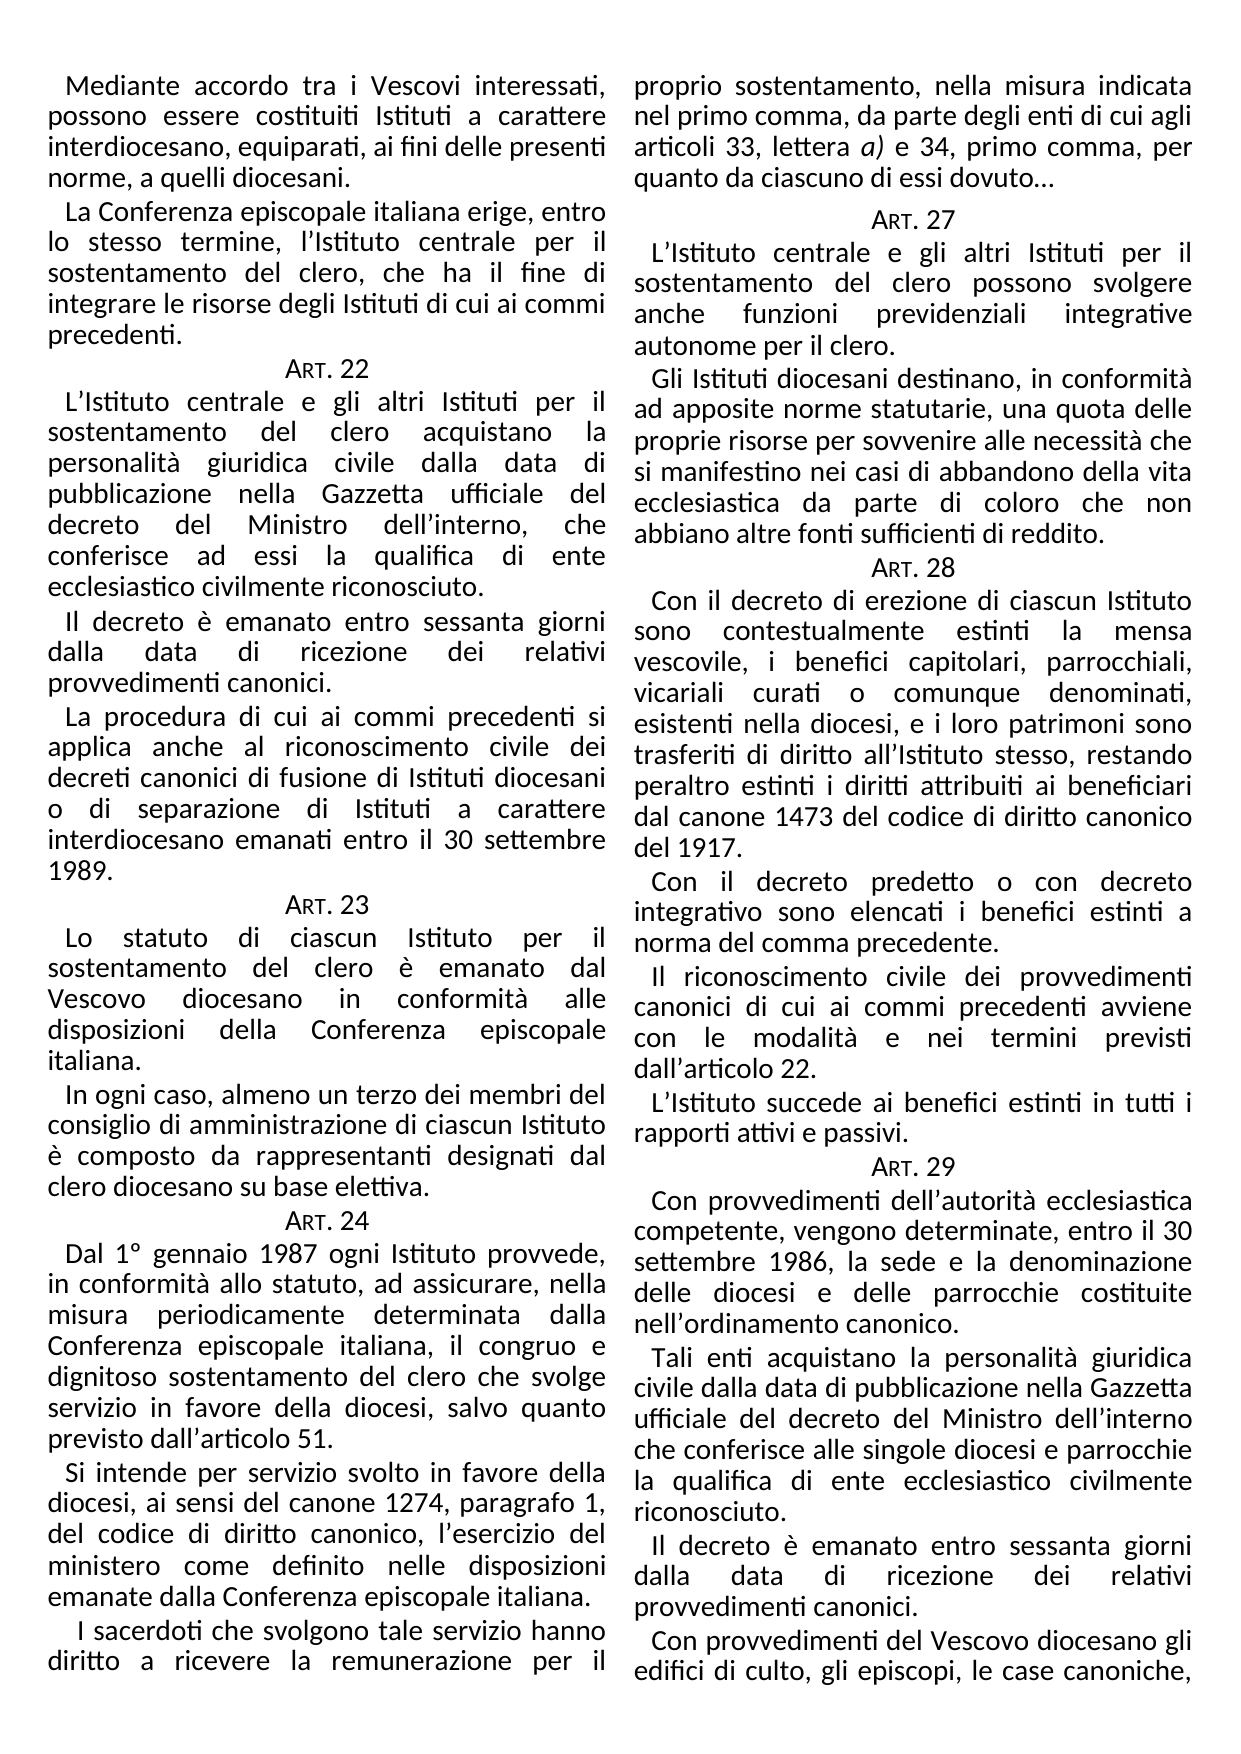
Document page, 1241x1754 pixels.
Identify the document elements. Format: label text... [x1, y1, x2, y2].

text L’Istituto succede ai benefici estinti in tutti i rapporti attivi e passivi. [633, 1088, 1193, 1150]
text I sacerdoti che svolgono tale servizio hanno diritto a ricevere la remunerazione per il proprio sostentamento, nella misura indicata nel primo comma, da parte degli enti di cui agli articoli 33, lettera a) e 34, primo comma, per quanto da ciascuno di essi dovuto… [633, 71, 1193, 195]
text Si intende per servizio svolto in favore della diocesi, ai sensi del canone 1274, paragrafo 1, del codice di diritto canonico, l’esercizio del ministero come definito nelle disposizioni emanate dalla Conferenza episcopale italiana. [47, 1458, 607, 1613]
text Lo statuto di ciascun Istituto per il sostentamento del clero è emanato dal Vescovo diocesano in conformità alle disposizioni della Conferenza episcopale italiana. [47, 923, 607, 1078]
text Il decreto è emanato entro sessanta giorni dalla data di ricezione dei relativi provvedimenti canonici. [633, 1531, 1193, 1624]
text I sacerdoti che svolgono tale servizio hanno diritto a ricevere la remunerazione per il proprio sostentamento, nella misura indicata nel primo comma, da parte degli enti di cui agli articoli 33, lettera a) e 34, primo comma, per quanto da ciascuno di essi dovuto… [47, 1615, 607, 1677]
text L’Istituto centrale e gli altri Istituti per il sostentamento del clero possono svolgere anche funzioni previdenziali integrative autonome per il clero. [633, 238, 1193, 362]
text Dal 1º gennaio 1987 ogni Istituto provvede, in conformità allo statuto, ad assicurare, nella misura periodicamente determinata dalla Conferenza episcopale italiana, il congruo e dignitoso sostentamento del clero che svolge servizio in favore della diocesi, salvo quanto previsto dall’articolo 51. [47, 1239, 607, 1456]
text Art. 24 [47, 1206, 607, 1237]
text La procedura di cui ai commi precedenti si applica anche al riconoscimento civile dei decreti canonici di fusione di Istituti diocesani o di separazione di Istituti a carattere interdiocesano emanati entro il 30 settembre 1989. [47, 701, 607, 887]
text Mediante accordo tra i Vescovi interessati, possono essere costituiti Istituti a carattere interdiocesano, equiparati, ai fini delle presenti norme, a quelli diocesani. [47, 71, 607, 195]
text Con il decreto predetto o con decreto integrativo sono elencati i benefici estinti a norma del comma precedente. [633, 867, 1193, 960]
text Art. 22 [47, 354, 607, 385]
text Con il decreto di erezione di ciascun Istituto sono contestualmente estinti la mensa vescovile, i benefici capitolari, parrocchiali, vicariali curati o comunque denominati, esistenti nella diocesi, e i loro patrimoni sono trasferiti di diritto all’Istituto stesso, restando peraltro estinti i diritti attribuiti ai beneficiari dal canone 1473 del codice di diritto canonico del 1917. [633, 586, 1193, 865]
text Art. 28 [633, 552, 1193, 583]
text L’Istituto centrale e gli altri Istituti per il sostentamento del clero acquistano la personalità giuridica civile dalla data di pubblicazione nella Gazzetta ufficiale del decreto del Ministro dell’interno, che conferisce ad essi la qualifica di ente ecclesiastico civilmente riconosciuto. [47, 387, 607, 604]
text Tali enti acquistano la personalità giuridica civile dalla data di pubblicazione nella Gazzetta ufficiale del decreto del Ministro dell’interno che conferisce alle singole diocesi e parrocchie la qualifica di ente ecclesiastico civilmente riconosciuto. [633, 1342, 1193, 1528]
text Art. 27 [633, 205, 1193, 236]
text Con provvedimenti dell’autorità ecclesiastica competente, vengono determinate, entro il 30 settembre 1986, la sede e la denominazione delle diocesi e delle parrocchie costituite nell’ordinamento canonico. [633, 1185, 1193, 1340]
text Gli Istituti diocesani destinano, in conformità ad apposite norme statutarie, una quota delle proprie risorse per sovvenire alle necessità che si manifestino nei casi di abbandono della vita ecclesiastica da parte di coloro che non abbiano altre fonti sufficienti di reddito. [633, 364, 1193, 550]
text Il decreto è emanato entro sessanta giorni dalla data di ricezione dei relativi provvedimenti canonici. [47, 606, 607, 699]
text La Conferenza episcopale italiana erige, entro lo stesso termine, l’Istituto centrale per il sostentamento del clero, che ha il fine di integrare le risorse degli Istituti di cui ai commi precedenti. [47, 197, 607, 352]
text Art. 29 [633, 1152, 1193, 1183]
text Art. 23 [47, 889, 607, 921]
text Il riconoscimento civile dei provvedimenti canonici di cui ai commi precedenti avviene con le modalità e nei termini previsti dall’articolo 22. [633, 962, 1193, 1086]
text In ogni caso, almeno un terzo dei membri del consiglio di amministrazione di ciascun Istituto è composto da rappresentanti designati dal clero diocesano su base elettiva. [47, 1080, 607, 1204]
